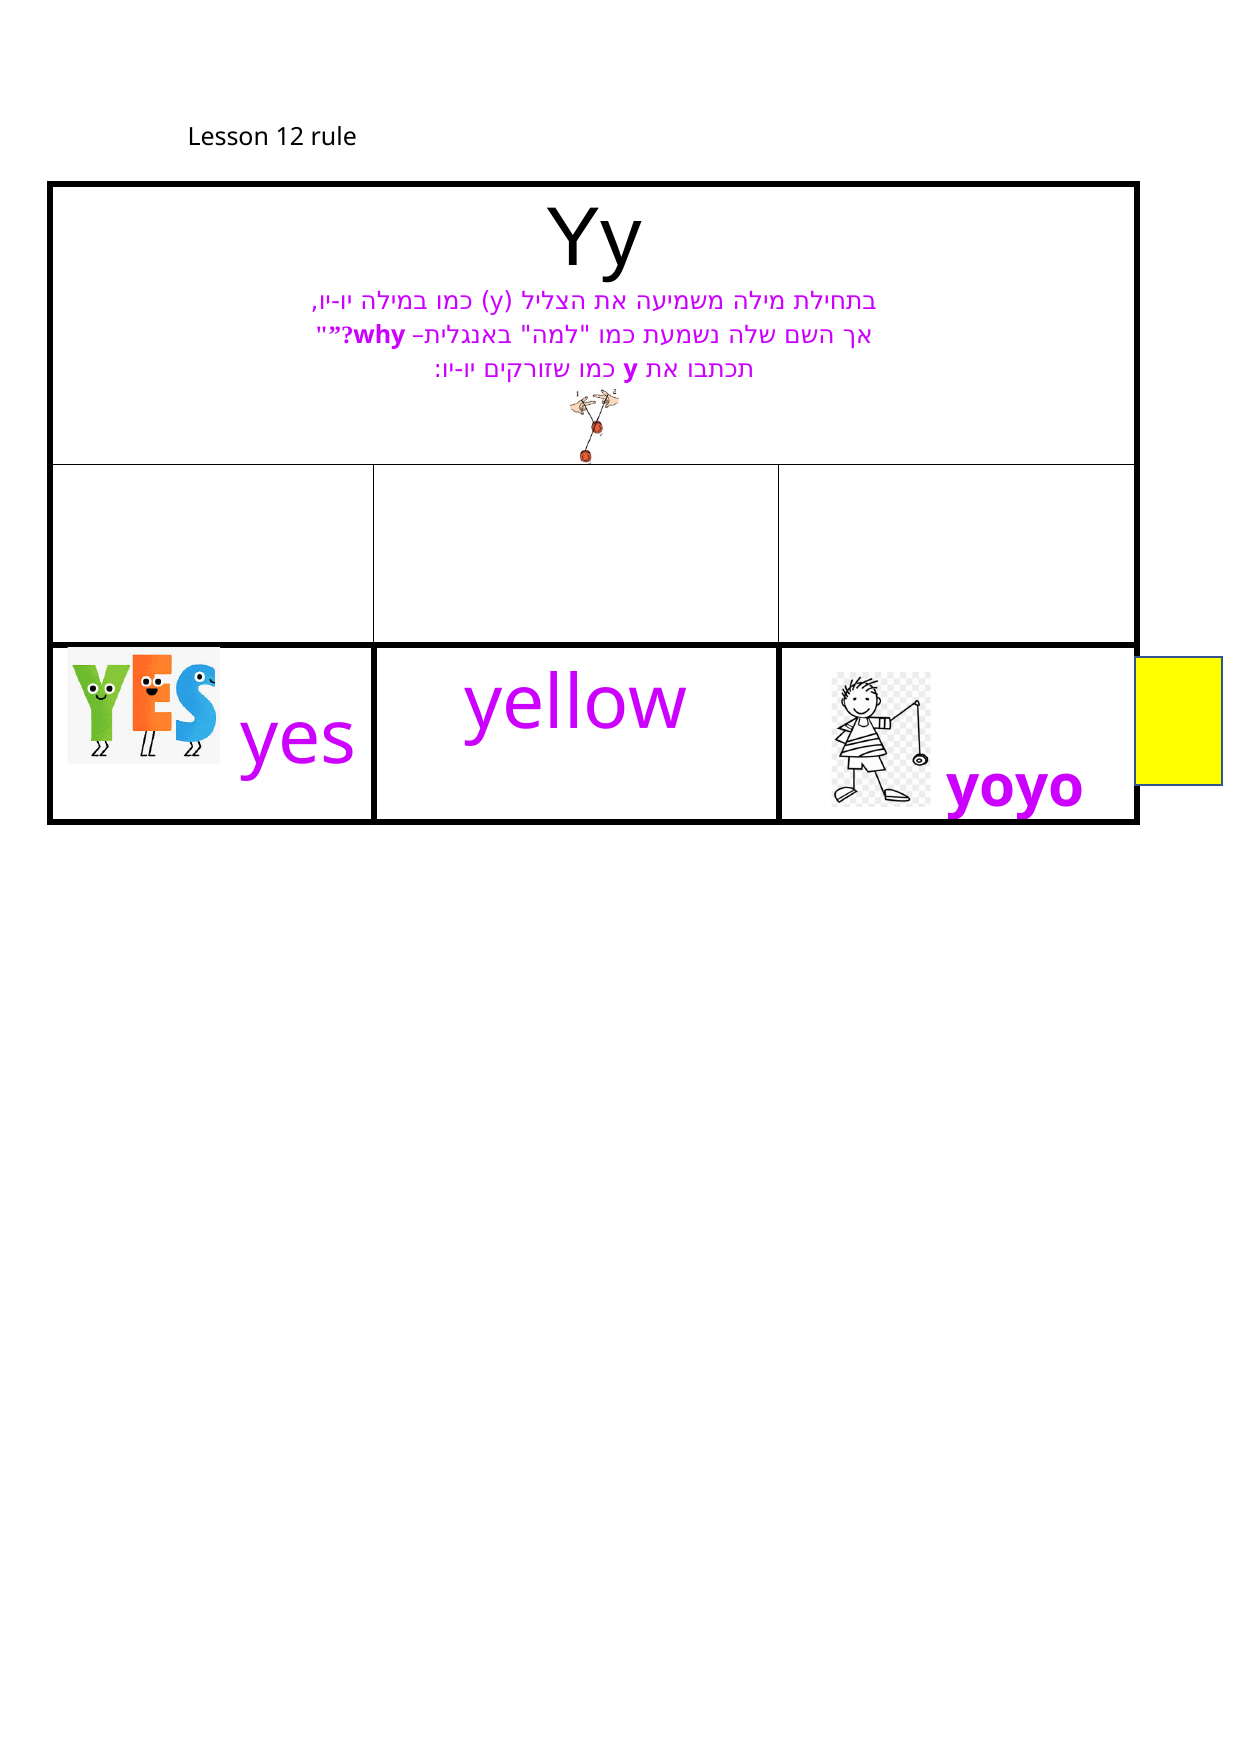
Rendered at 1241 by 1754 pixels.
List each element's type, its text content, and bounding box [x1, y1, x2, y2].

text Lesson 12 rule [187, 118, 1053, 152]
picture [831, 672, 931, 807]
table_cell yes [53, 648, 371, 819]
picture [67, 647, 221, 764]
table_cell [779, 465, 1134, 642]
table_cell [53, 465, 373, 642]
picture [567, 385, 620, 464]
table_cell yoyo [782, 648, 1134, 819]
table_cell yellow [377, 648, 776, 819]
table_header Yy בתחילת מילה משמיעה את הצליל (y) כמו במילה יו-יו, אך השם שלה נשמעת כמו "למה" באנגלית– why?”" תכתבו את y כמו שזורקים יו-יו: [53, 187, 1134, 464]
table_cell [374, 465, 778, 642]
